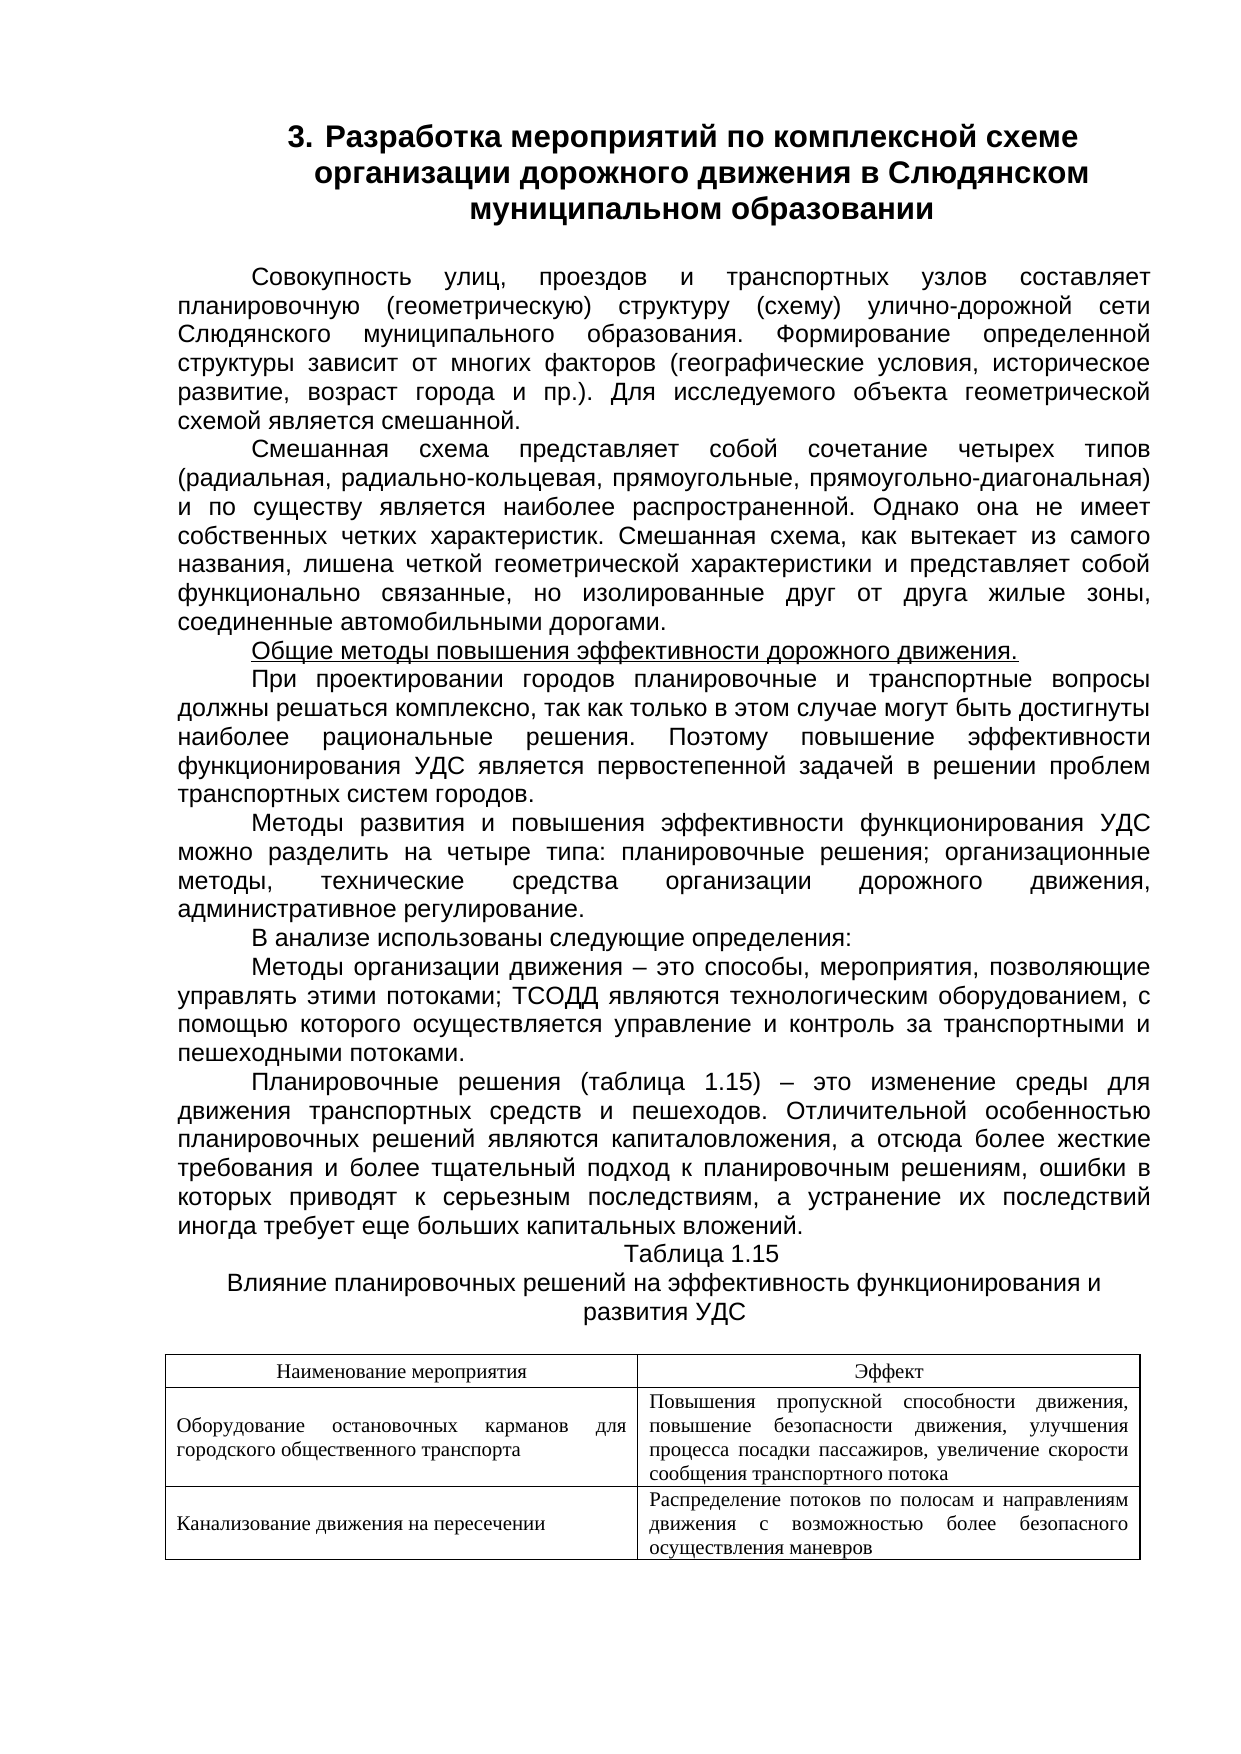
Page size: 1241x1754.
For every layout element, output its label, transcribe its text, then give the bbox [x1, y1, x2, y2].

table_cell Повышения пропускной способности движения, повышение безопасности движения, улучшения процесса посадки пассажиров, увеличение скорости сообщения транспортного потока [638, 1388, 1139, 1486]
text В анализе использованы следующие определения: [177, 923, 1152, 952]
table_header Эффект [638, 1355, 1139, 1387]
text Влияние планировочных решений на эффективность функционирования и развития УДС [177, 1268, 1152, 1326]
text Смешанная схема представляет собой сочетание четырех типов (радиальная, радиально-кольцевая, прямоугольные, прямоугольно-диагональная) и по существу является наиболее распространенной. Однако она не имеет собственных четких характеристик. Смешанная схема, как вытекает из самого названия, лишена четкой геометрической характеристики и представляет собой функционально связанные, но изолированные друг от друга жилые зоны, соединенные автомобильными дорогами. [177, 434, 1152, 636]
table_cell Распределение потоков по полосам и направлениям движения с возможностью более безопасного осуществления маневров [638, 1487, 1139, 1559]
list Разработка мероприятий по комплексной схеме организации дорожного движения в Слюдянском муниципальном образовании [215, 118, 1152, 226]
text При проектировании городов планировочные и транспортные вопросы должны решаться комплексно, так как только в этом случае могут быть достигнуты наиболее рациональные решения. Поэтому повышение эффективности функционирования УДС является первостепенной задачей в решении проблем транспортных систем городов. [177, 664, 1152, 808]
text Совокупность улиц, проездов и транспортных узлов составляет планировочную (геометрическую) структуру (схему) улично-дорожной сети Слюдянского муниципального образования. Формирование определенной структуры зависит от многих факторов (географические условия, историческое развитие, возраст города и пр.). Для исследуемого объекта геометрической схемой является смешанной. [177, 262, 1152, 434]
text Планировочные решения (таблица 1.15) – это изменение среды для движения транспортных средств и пешеходов. Отличительной особенностью планировочных решений являются капиталовложения, а отсюда более жесткие требования и более тщательный подход к планировочным решениям, ошибки в которых приводят к серьезным последствиям, а устранение их последствий иногда требует еще больших капитальных вложений. [177, 1067, 1152, 1239]
text Таблица 1.15 [177, 1239, 1152, 1268]
text Методы развития и повышения эффективности функционирования УДС можно разделить на четыре типа: планировочные решения; организационные методы, технические средства организации дорожного движения, административное регулирование. [177, 808, 1152, 923]
text Общие методы повышения эффективности дорожного движения. [177, 636, 1152, 664]
text Методы организации движения – это способы, мероприятия, позволяющие управлять этими потоками; ТСОДД являются технологическим оборудованием, с помощью которого осуществляется управление и контроль за транспортными и пешеходными потоками. [177, 952, 1152, 1067]
table_header Наименование мероприятия [166, 1355, 637, 1387]
table_cell Оборудование остановочных карманов для городского общественного транспорта [166, 1388, 637, 1486]
table_cell Канализование движения на пересечении [166, 1487, 637, 1559]
